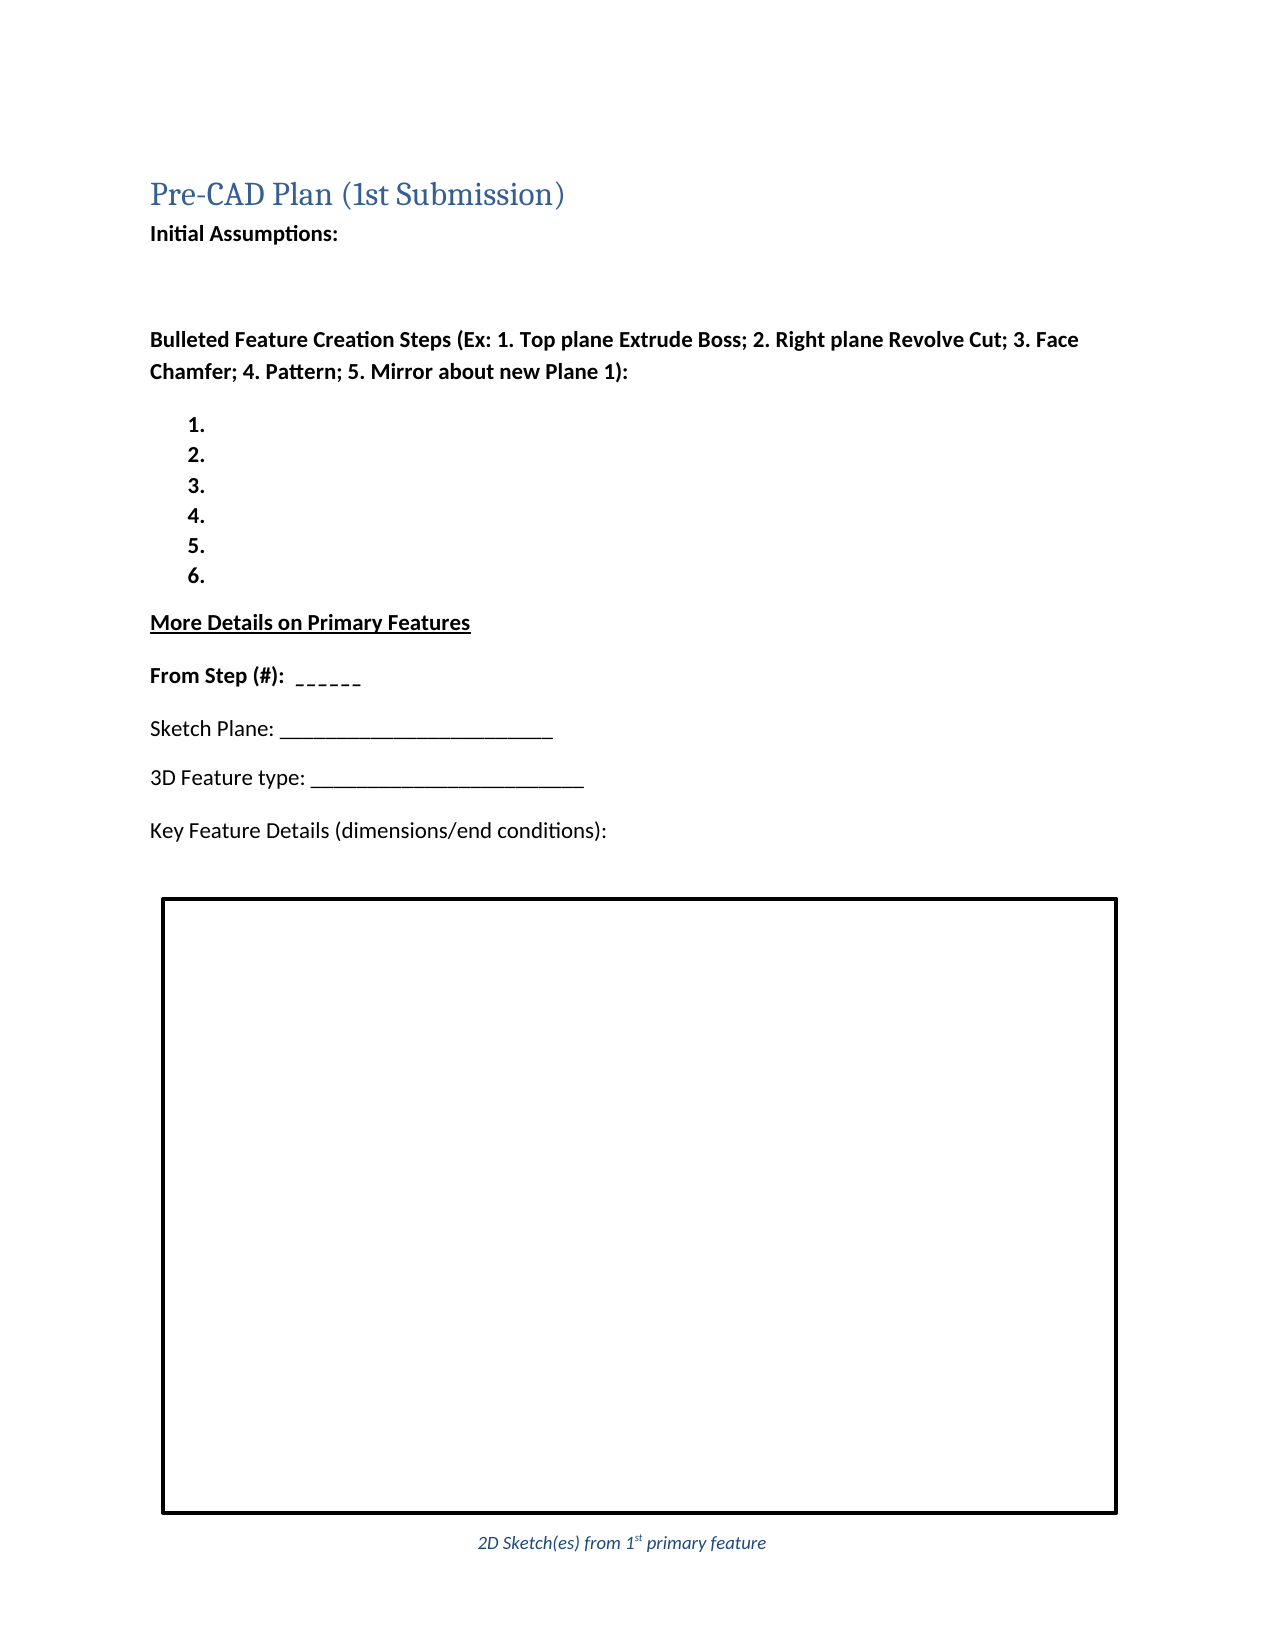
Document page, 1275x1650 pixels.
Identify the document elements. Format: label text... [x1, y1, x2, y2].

text Sketch Plane: ________________________ [150, 714, 1125, 742]
text 3D Feature type: ________________________ [150, 763, 1125, 791]
text More Details on Primary Features [150, 608, 1125, 636]
text Key Feature Details (dimensions/end conditions): [150, 816, 1125, 844]
subtitle Pre-CAD Plan (1st Submission) [150, 175, 1125, 213]
text Bulleted Feature Creation Steps (Ex: 1. Top plane Extrude Boss; 2. Right plane Revolve Cut; 3. Face Chamfer; 4. Pattern; 5. Mirror about new Plane 1): [150, 325, 1125, 385]
text From Step (#): ______ [150, 661, 1125, 689]
text Initial Assumptions: [150, 219, 1125, 247]
